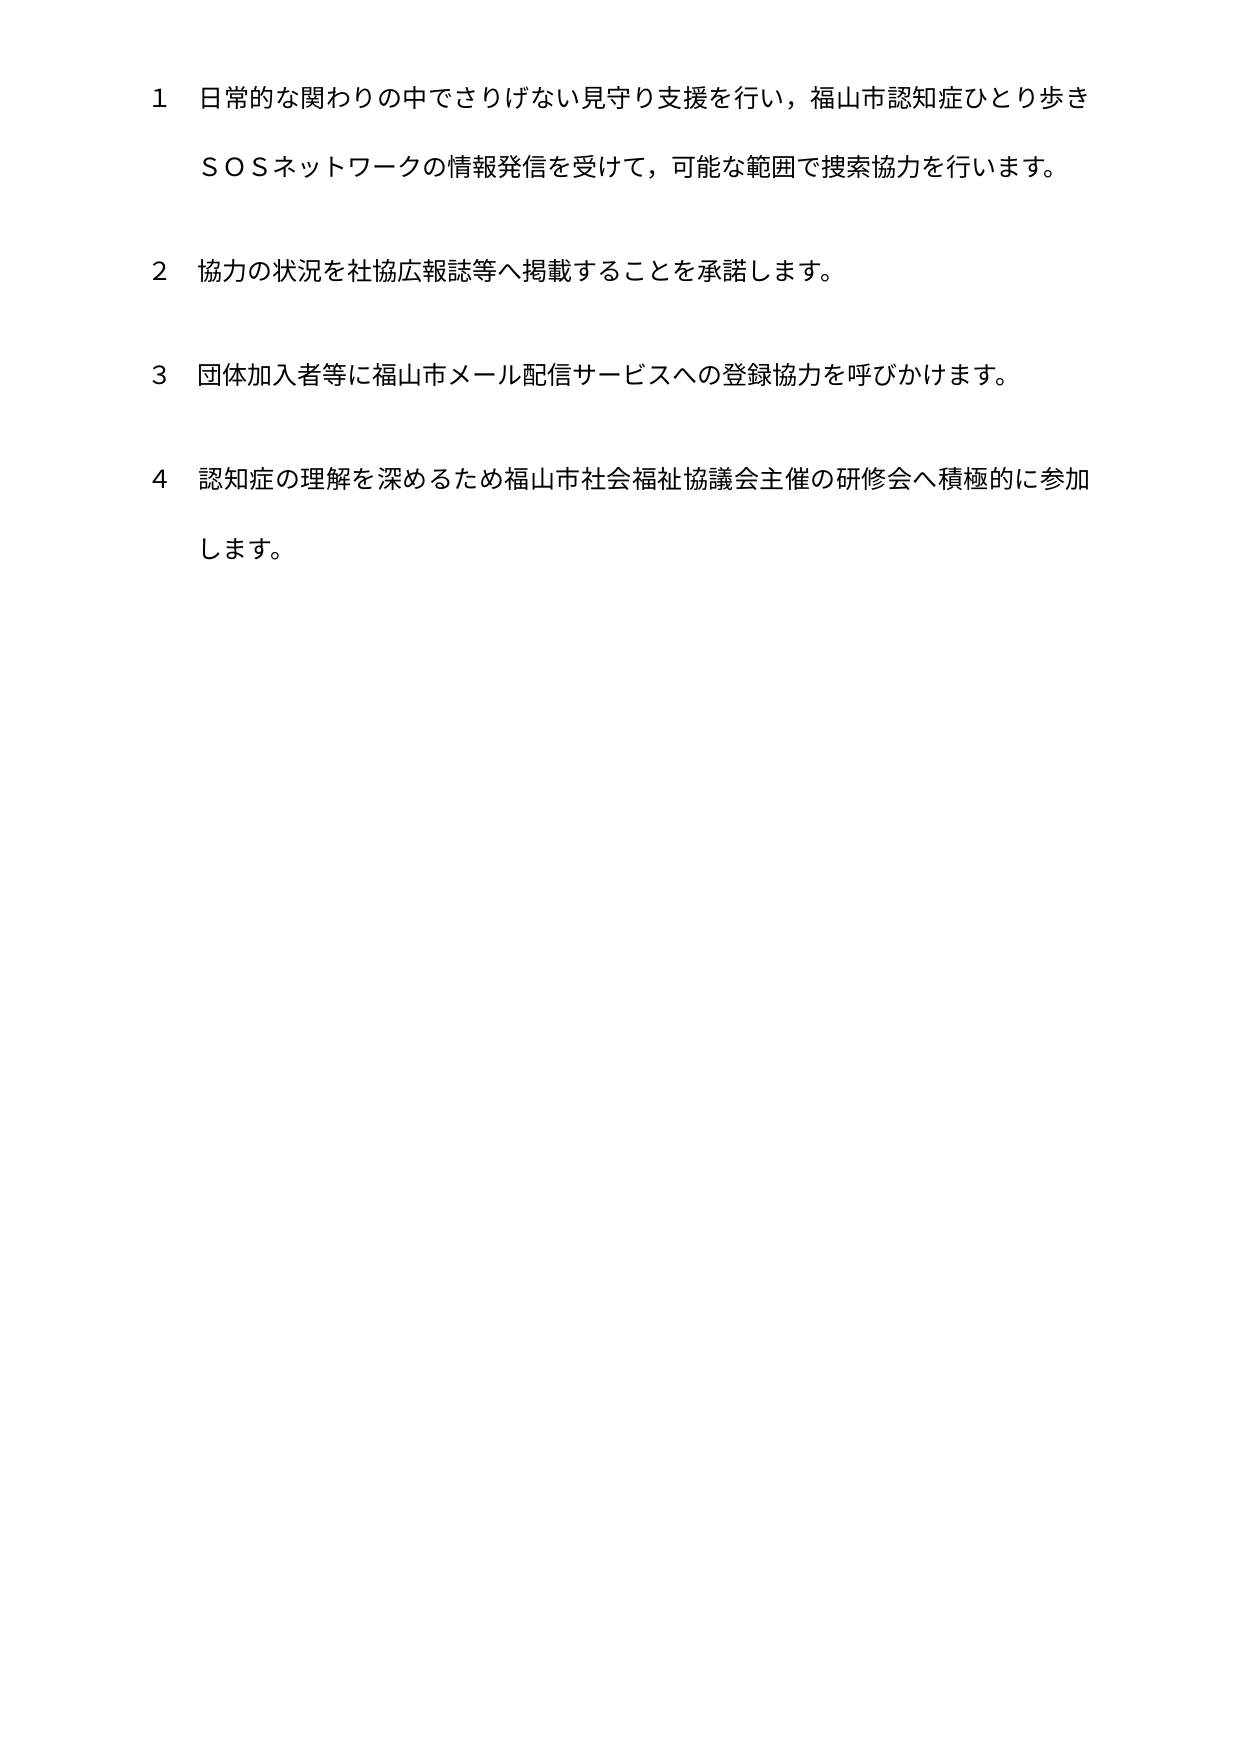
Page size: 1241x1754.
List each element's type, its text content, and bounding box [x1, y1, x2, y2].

text １ 日常的な関わりの中でさりげない見守り支援を行い，福山市認知症ひとり歩きＳＯＳネットワークの情報発信を受けて，可能な範囲で捜索協力を行います。 [148, 62, 1092, 201]
text ４ 認知症の理解を深めるため福山市社会福祉協議会主催の研修会へ積極的に参加します。 [148, 443, 1092, 582]
text ３ 団体加入者等に福山市メール配信サービスへの登録協力を呼びかけます。 [148, 339, 1092, 409]
text ２ 協力の状況を社協広報誌等へ掲載することを承諾します。 [148, 235, 1092, 304]
